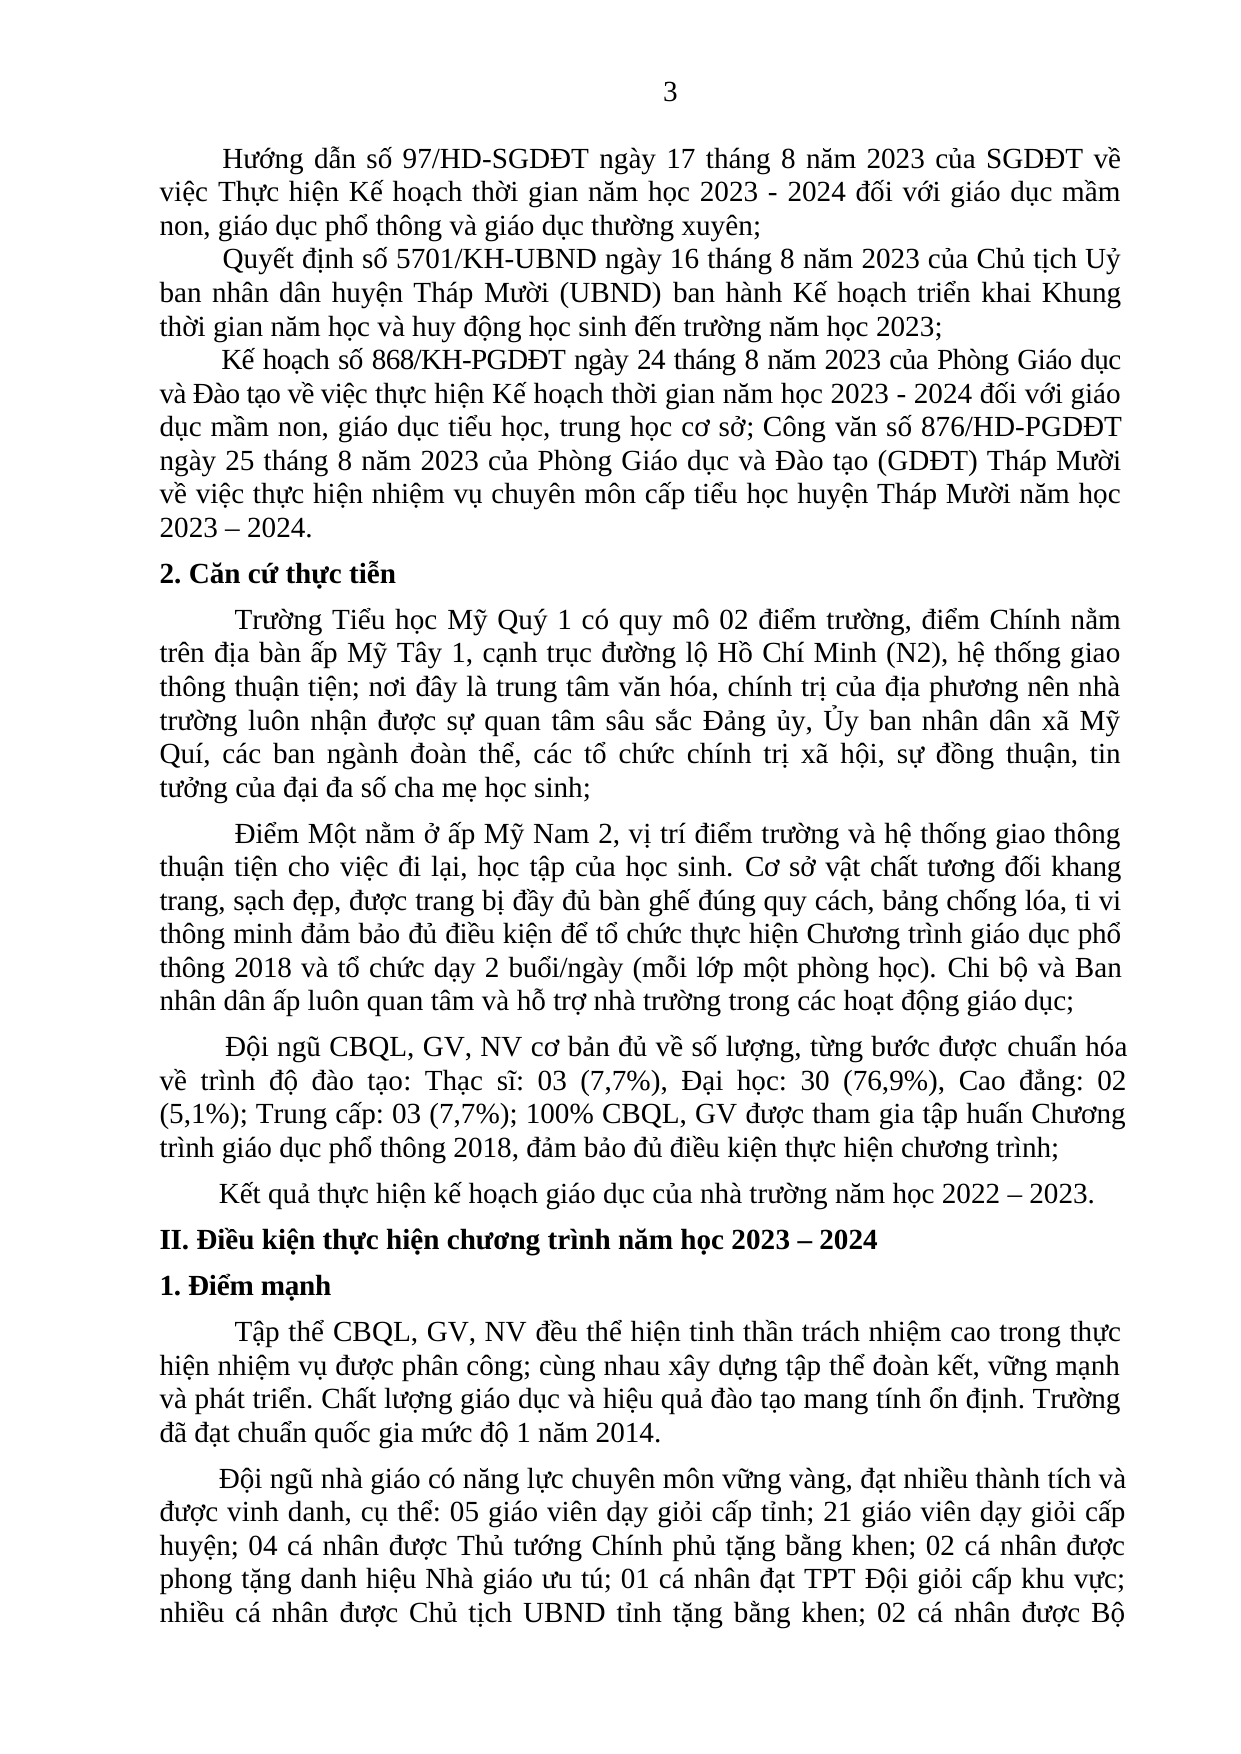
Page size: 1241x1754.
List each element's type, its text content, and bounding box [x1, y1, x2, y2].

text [159, 1461, 1127, 1629]
text Tập thể CBQL, GV, NV đều thể hiện tinh thần trách nhiệm cao trong thực hiện nhiệm vụ được phân công; cùng nhau xây dựng tập thể đoàn kết, vững mạnh và phát triển. Chất lượng giáo dục và hiệu quả đào tạo mang tính ổn định. Trường đã đạt chuẩn quốc gia mức độ 1 năm 2014. [159, 1314, 1122, 1448]
text Quyết định số 5701/KH-UBND ngày 16 tháng 8 năm 2023 của Chủ tịch Uỷ ban nhân dân huyện Tháp Mười (UBND) ban hành Kế hoạch triển khai Khung thời gian năm học và huy động học sinh đến trường năm học 2023; [159, 242, 1122, 342]
text Đội ngũ CBQL, GV, NV cơ bản đủ về số lượng, từng bước được chuẩn hóa về trình độ đào tạo: Thạc sĩ: 03 (7,7%), Đại học: 30 (76,9%), Cao đẳng: 02 (5,1%); Trung cấp: 03 (7,7%); 100% CBQL, GV được tham gia tập huấn Chương trình giáo dục phổ thông 2018, đảm bảo đủ điều kiện thực hiện chương trình; [159, 1029, 1127, 1164]
text Trường Tiểu học Mỹ Quý 1 có quy mô 02 điểm trường, điểm Chính nằm trên địa bàn ấp Mỹ Tây 1, cạnh trục đường lộ Hồ Chí Minh (N2), hệ thống giao thông thuận tiện; nơi đây là trung tâm văn hóa, chính trị của địa phương nên nhà trường luôn nhận được sự quan tâm sâu sắc Đảng ủy, Ủy ban nhân dân xã Mỹ Quí, các ban ngành đoàn thể, các tổ chức chính trị xã hội, sự đồng thuận, tin tưởng của đại đa số cha mẹ học sinh; [159, 602, 1122, 803]
text Điểm Một nằm ở ấp Mỹ Nam 2, vị trí điểm trường và hệ thống giao thông thuận tiện cho việc đi lại, học tập của học sinh. Cơ sở vật chất tương đối khang trang, sạch đẹp, được trang bị đầy đủ bàn ghế đúng quy cách, bảng chống lóa, ti vi thông minh đảm bảo đủ điều kiện để tổ chức thực hiện Chương trình giáo dục phổ thông 2018 và tổ chức dạy 2 buổi/ngày (mỗi lớp một phòng học). Chi bộ và Ban nhân dân ấp luôn quan tâm và hỗ trợ nhà trường trong các hoạt động giáo dục; [159, 816, 1122, 1017]
text 1. Điểm mạnh [159, 1268, 1122, 1302]
list Căn cứ thực tiễn [159, 556, 1122, 589]
text Kế hoạch số 868/KH-PGDĐT ngày 24 tháng 8 năm 2023 của Phòng Giáo dục và Đào tạo về việc thực hiện Kế hoạch thời gian năm học 2023 - 2024 đối với giáo dục mầm non, giáo dục tiểu học, trung học cơ sở; Công văn số 876/HD-PGDĐT ngày 25 tháng 8 năm 2023 của Phòng Giáo dục và Đào tạo (GDĐT) Tháp Mười về việc thực hiện nhiệm vụ chuyên môn cấp tiểu học huyện Tháp Mười năm học 2023 – 2024. [159, 342, 1122, 543]
text Hướng dẫn số 97/HD-SGDĐT ngày 17 tháng 8 năm 2023 của SGDĐT về việc Thực hiện Kế hoạch thời gian năm học 2023 - 2024 đối với giáo dục mầm non, giáo dục phổ thông và giáo dục thường xuyên; [159, 141, 1122, 242]
text II. Điều kiện thực hiện chương trình năm học 2023 – 2024 [159, 1222, 1122, 1256]
text Kết quả thực hiện kế hoạch giáo dục của nhà trường năm học 2022 – 2023. [159, 1176, 1127, 1210]
